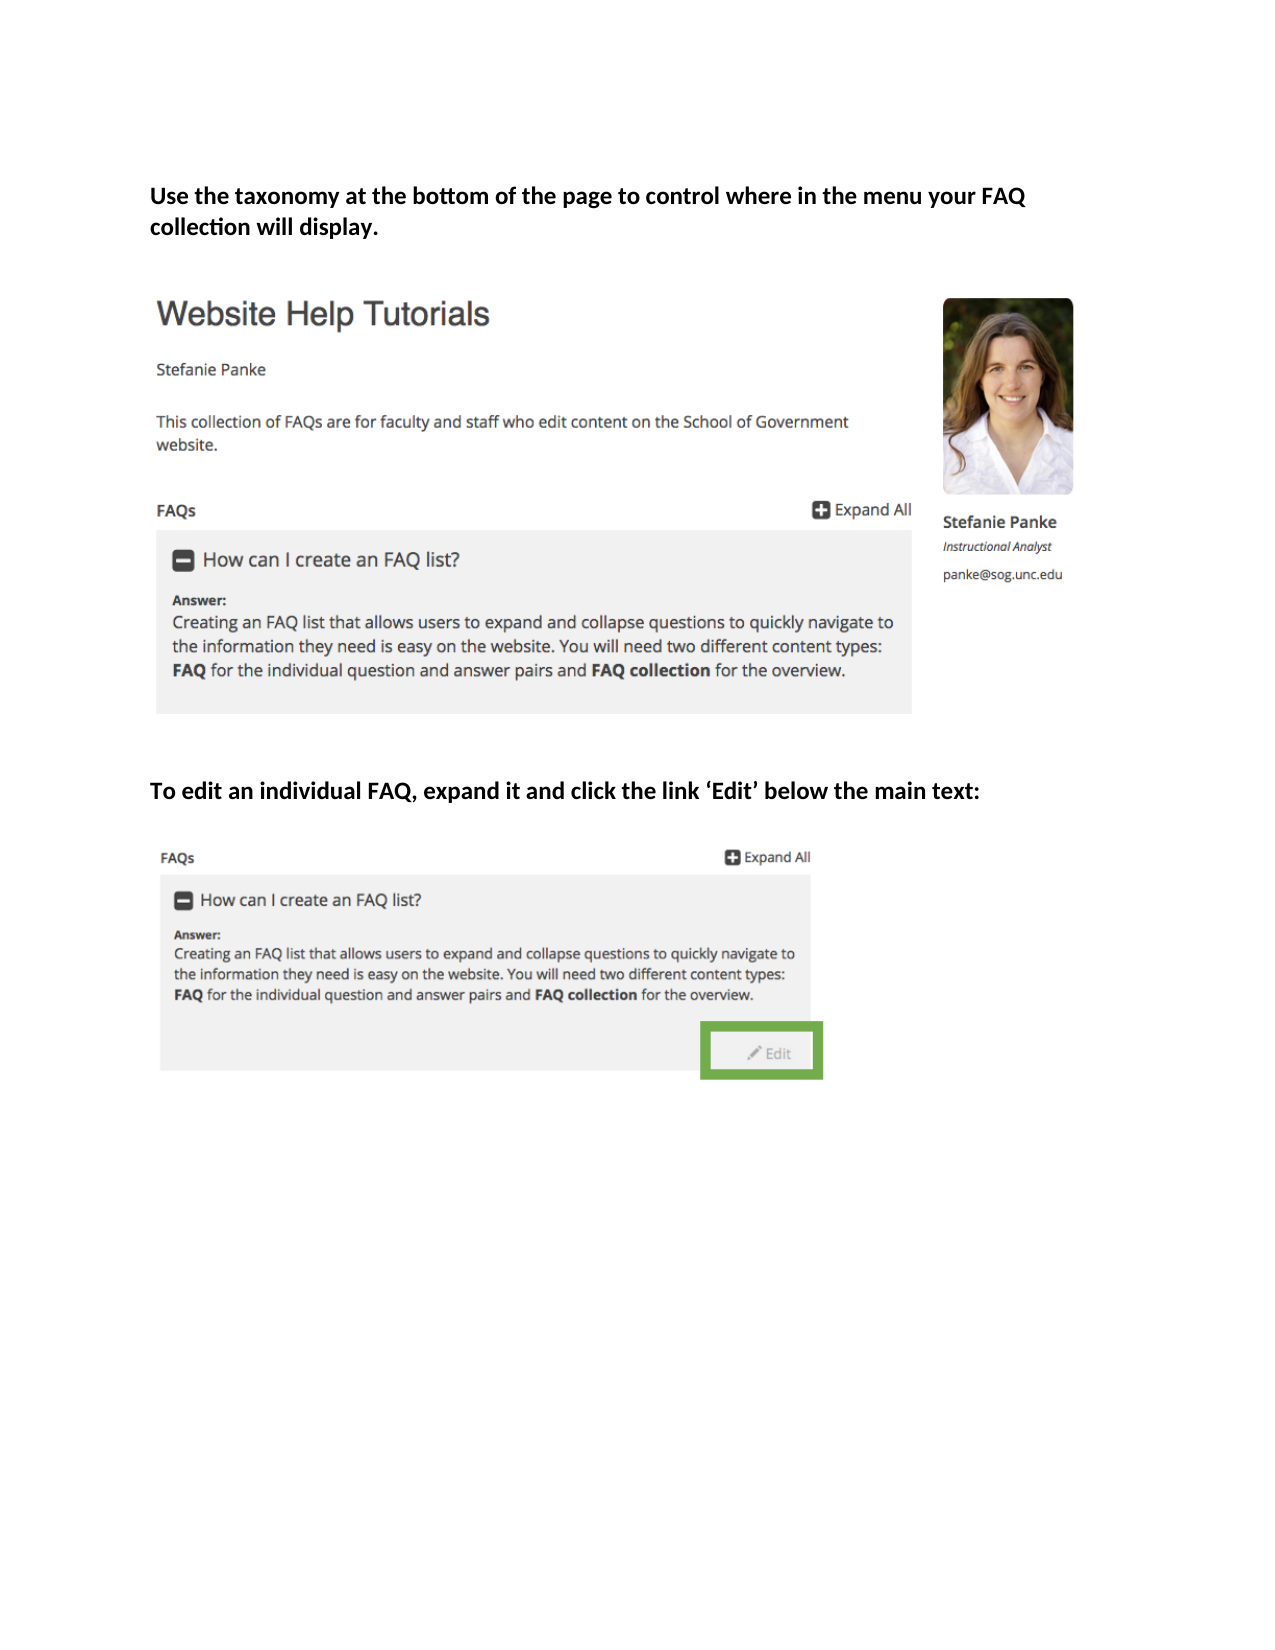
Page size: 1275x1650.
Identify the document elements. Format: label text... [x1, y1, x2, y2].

text Use the taxonomy at the bottom of the page to control where in the menu your FAQ collection will display. [150, 181, 1125, 242]
picture [150, 272, 1090, 714]
text To edit an individual FAQ, expand it and click the link ‘Edit’ below the main text: [150, 775, 1125, 805]
picture [150, 835, 842, 1086]
